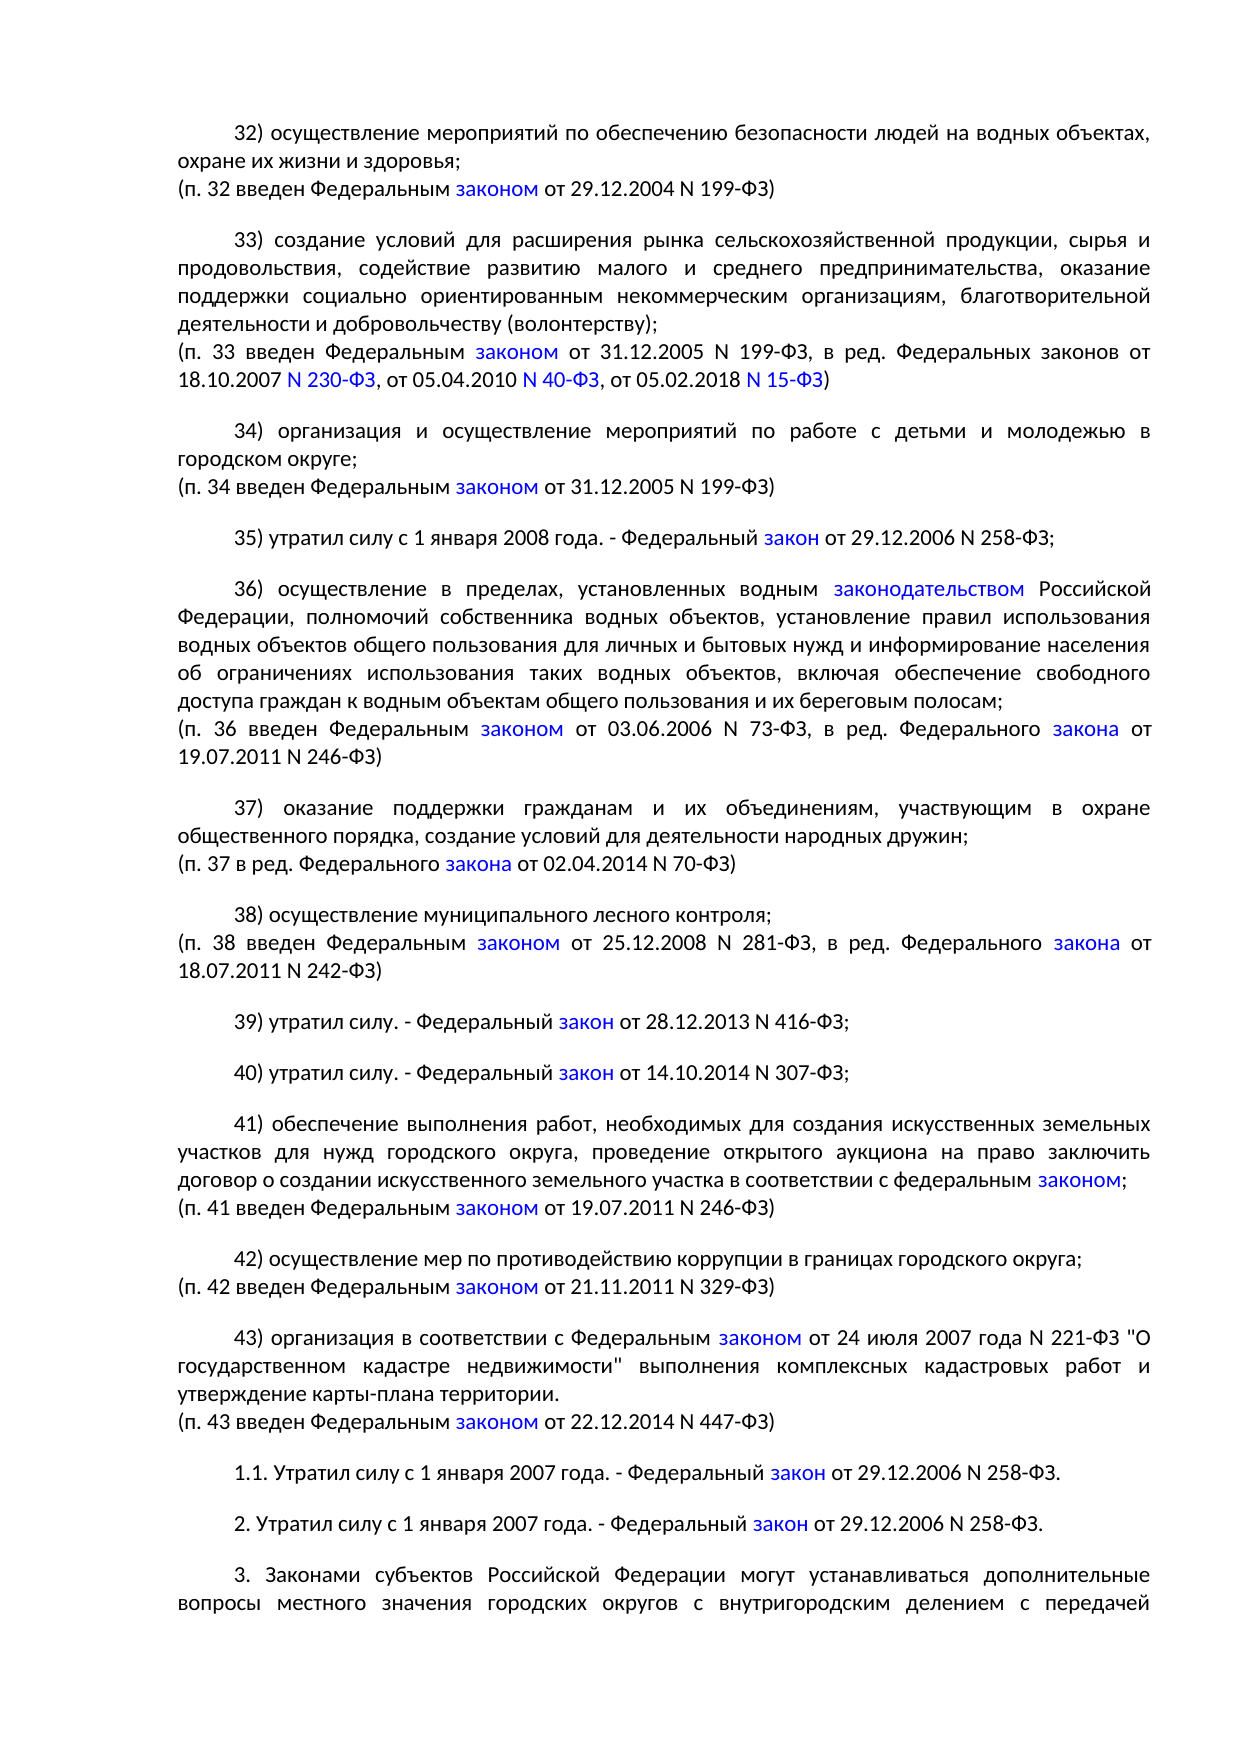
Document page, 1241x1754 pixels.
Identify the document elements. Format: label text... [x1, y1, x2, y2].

text (п. 42 введен Федеральным законом от 21.11.2011 N 329-ФЗ) [177, 1272, 1152, 1300]
text (п. 41 введен Федеральным законом от 19.07.2011 N 246-ФЗ) [177, 1193, 1152, 1221]
text 38) осуществление муниципального лесного контроля; [177, 900, 1152, 928]
text 41) обеспечение выполнения работ, необходимых для создания искусственных земельных участков для нужд городского округа, проведение открытого аукциона на право заключить договор о создании искусственного земельного участка в соответствии с федеральным законом; [177, 1109, 1152, 1193]
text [177, 1560, 1152, 1616]
text 42) осуществление мер по противодействию коррупции в границах городского округа; [177, 1244, 1152, 1272]
text (п. 36 введен Федеральным законом от 03.06.2006 N 73-ФЗ, в ред. Федерального закона от 19.07.2011 N 246-ФЗ) [177, 714, 1152, 770]
text 37) оказание поддержки гражданам и их объединениям, участвующим в охране общественного порядка, создание условий для деятельности народных дружин; [177, 793, 1152, 849]
text 2. Утратил силу с 1 января 2007 года. - Федеральный закон от 29.12.2006 N 258-ФЗ. [177, 1509, 1152, 1537]
text 39) утратил силу. - Федеральный закон от 28.12.2013 N 416-ФЗ; [177, 1007, 1152, 1035]
text 43) организация в соответствии с Федеральным законом от 24 июля 2007 года N 221-ФЗ "О государственном кадастре недвижимости" выполнения комплексных кадастровых работ и утверждение карты-плана территории. [177, 1323, 1152, 1407]
text 40) утратил силу. - Федеральный закон от 14.10.2014 N 307-ФЗ; [177, 1058, 1152, 1086]
text (п. 43 введен Федеральным законом от 22.12.2014 N 447-ФЗ) [177, 1407, 1152, 1435]
text (п. 33 введен Федеральным законом от 31.12.2005 N 199-ФЗ, в ред. Федеральных законов от 18.10.2007 N 230-ФЗ, от 05.04.2010 N 40-ФЗ, от 05.02.2018 N 15-ФЗ) [177, 337, 1152, 393]
text 33) создание условий для расширения рынка сельскохозяйственной продукции, сырья и продовольствия, содействие развитию малого и среднего предпринимательства, оказание поддержки социально ориентированным некоммерческим организациям, благотворительной деятельности и добровольчеству (волонтерству); [177, 225, 1152, 337]
text (п. 38 введен Федеральным законом от 25.12.2008 N 281-ФЗ, в ред. Федерального закона от 18.07.2011 N 242-ФЗ) [177, 928, 1152, 984]
text (п. 34 введен Федеральным законом от 31.12.2005 N 199-ФЗ) [177, 472, 1152, 500]
text (п. 32 введен Федеральным законом от 29.12.2004 N 199-ФЗ) [177, 174, 1152, 202]
text 1.1. Утратил силу с 1 января 2007 года. - Федеральный закон от 29.12.2006 N 258-ФЗ. [177, 1458, 1152, 1486]
text 36) осуществление в пределах, установленных водным законодательством Российской Федерации, полномочий собственника водных объектов, установление правил использования водных объектов общего пользования для личных и бытовых нужд и информирование населения об ограничениях использования таких водных объектов, включая обеспечение свободного доступа граждан к водным объектам общего пользования и их береговым полосам; [177, 574, 1152, 714]
text 35) утратил силу с 1 января 2008 года. - Федеральный закон от 29.12.2006 N 258-ФЗ; [177, 523, 1152, 551]
text 32) осуществление мероприятий по обеспечению безопасности людей на водных объектах, охране их жизни и здоровья; [177, 118, 1152, 174]
text 34) организация и осуществление мероприятий по работе с детьми и молодежью в городском округе; [177, 416, 1152, 472]
text (п. 37 в ред. Федерального закона от 02.04.2014 N 70-ФЗ) [177, 849, 1152, 877]
